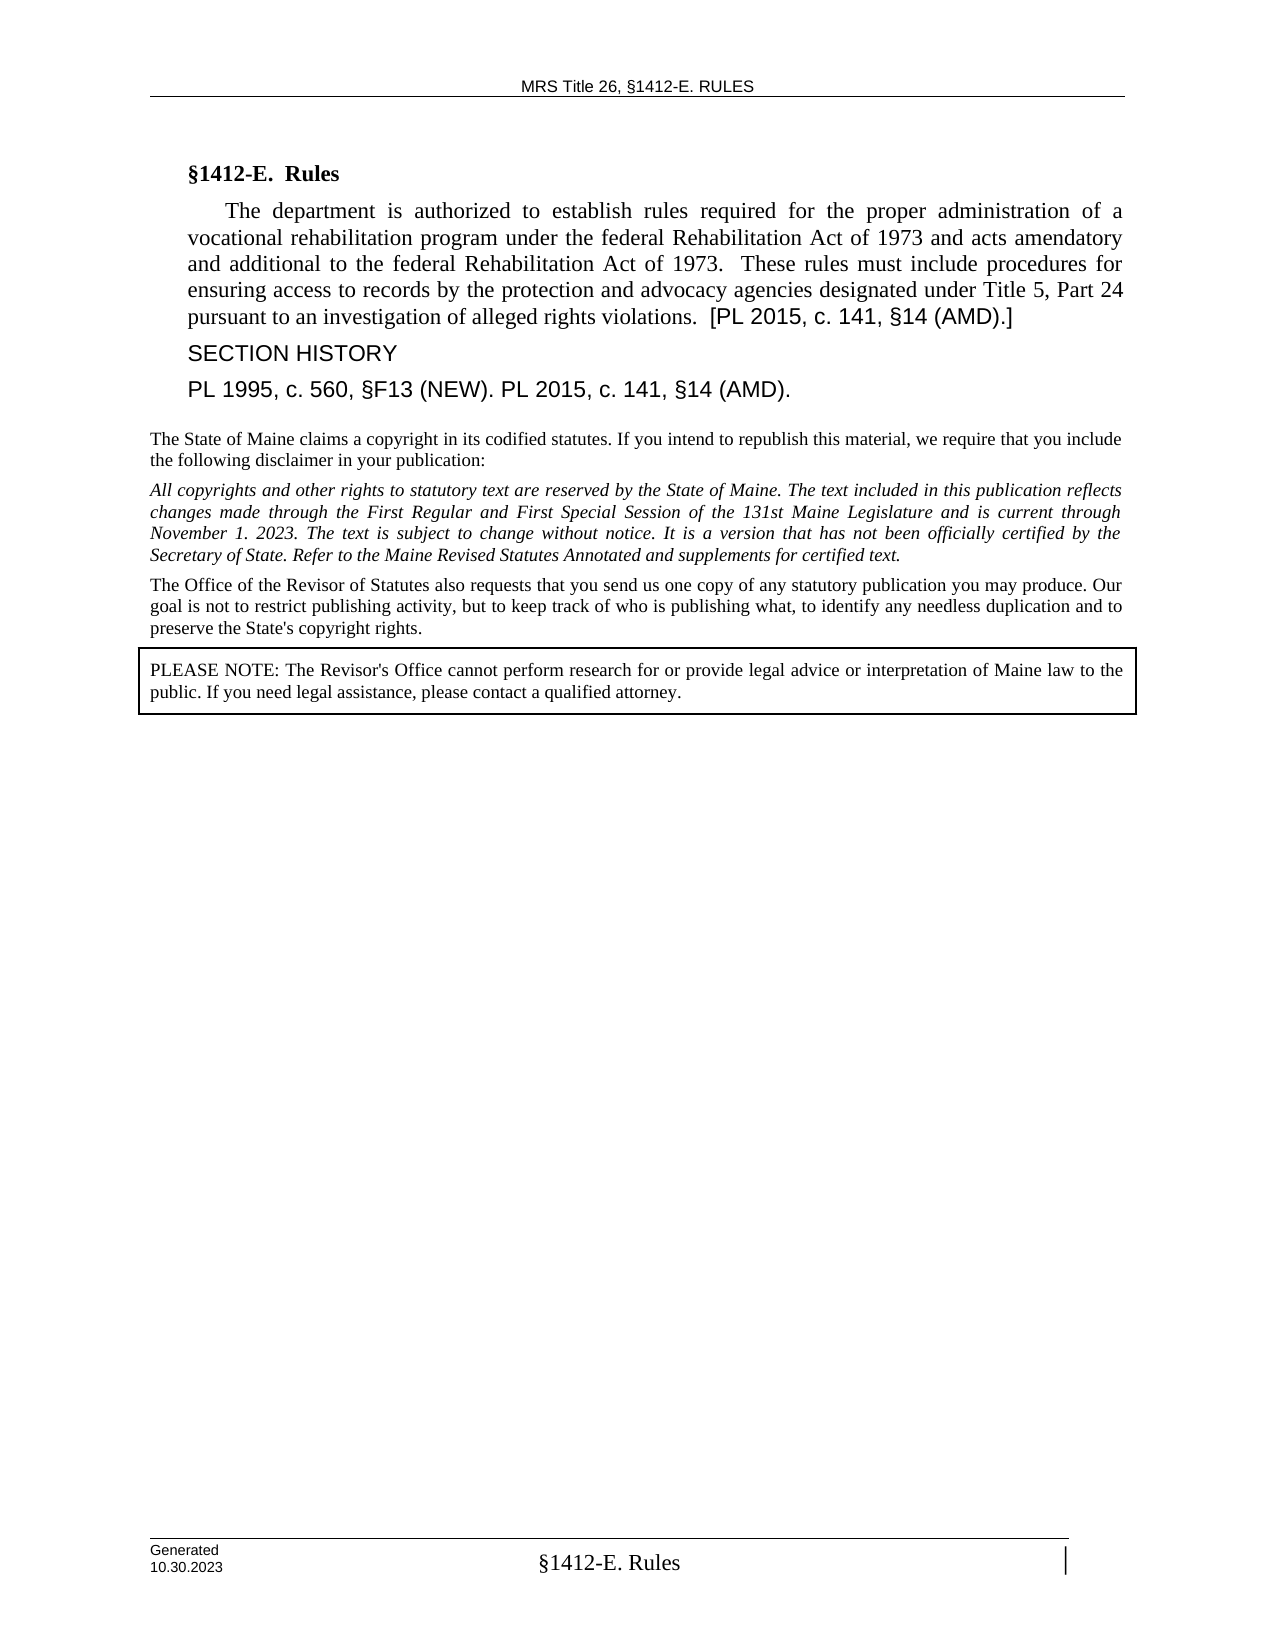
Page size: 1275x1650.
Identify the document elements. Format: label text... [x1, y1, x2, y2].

text §1412-E. Rules [187, 160, 1125, 187]
text The department is authorized to establish rules required for the proper administration of a vocational rehabilitation program under the federal Rehabilitation Act of 1973 and acts amendatory and additional to the federal Rehabilitation Act of 1973. These rules must include procedures for ensuring access to records by the protection and advocacy agencies designated under Title 5, Part 24 pursuant to an investigation of alleged rights violations. [PL 2015, c. 141, §14 (AMD).] [187, 197, 1125, 329]
text PLEASE NOTE: The Revisor's Office cannot perform research for or provide legal advice or interpretation of Maine law to the public. If you need legal assistance, please contact a qualified attorney. [140, 649, 1135, 713]
text The State of Maine claims a copyright in its codified statutes. If you intend to republish this material, we require that you include the following disclaimer in your publication: [150, 428, 1125, 471]
text SECTION HISTORY [187, 339, 1125, 366]
text All copyrights and other rights to statutory text are reserved by the State of Maine. The text included in this publication reflects changes made through the First Regular and First Special Session of the 131st Maine Legislature and is current through November 1. 2023 . The text is subject to change without notice. It is a version that has not been officially certified by the Secretary of State. Refer to the Maine Revised Statutes Annotated and supplements for certified text. [150, 479, 1125, 565]
text PL 1995, c. 560, §F13 (NEW). PL 2015, c. 141, §14 (AMD). [187, 376, 1125, 403]
text The Office of the Revisor of Statutes also requests that you send us one copy of any statutory publication you may produce. Our goal is not to restrict publishing activity, but to keep track of who is publishing what, to identify any needless duplication and to preserve the State's copyright rights. [150, 574, 1125, 638]
